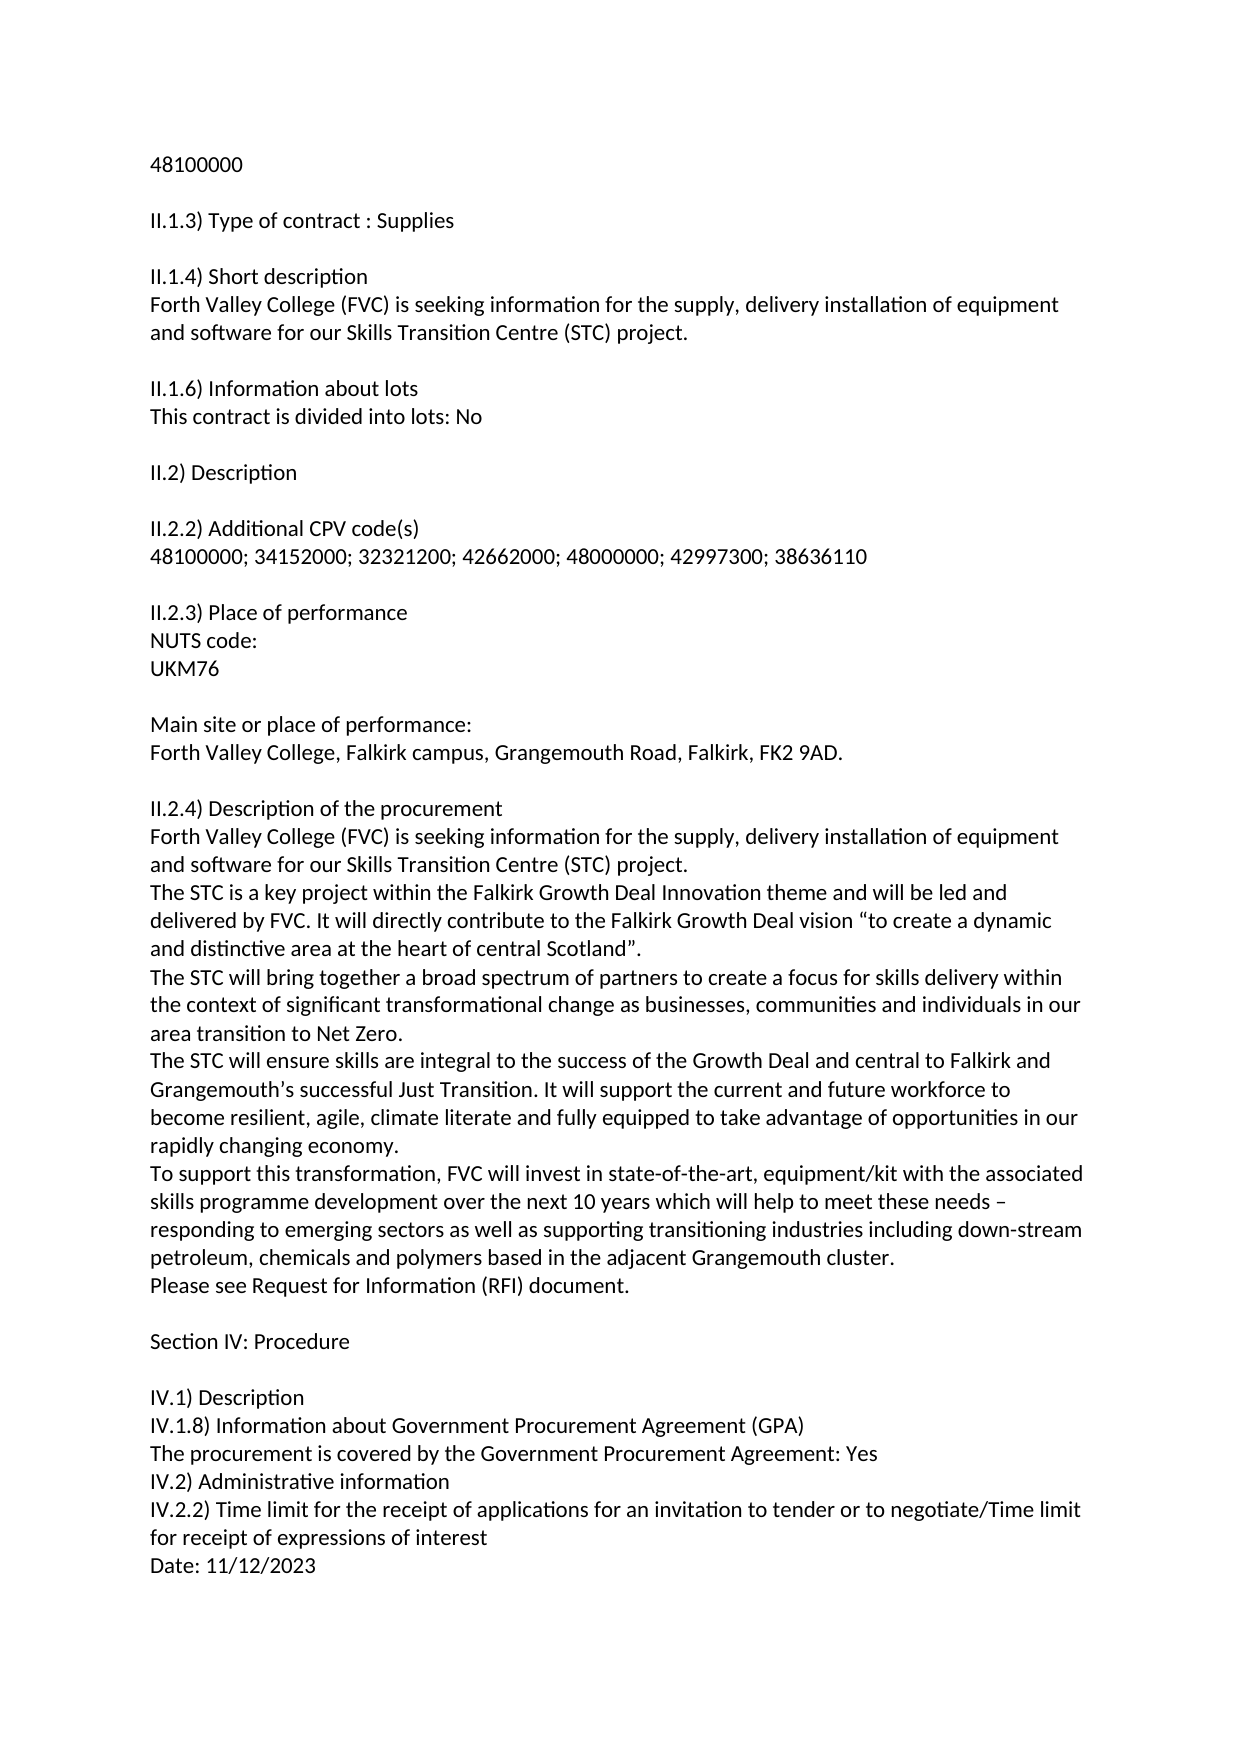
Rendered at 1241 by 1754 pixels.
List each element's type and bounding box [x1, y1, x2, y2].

text [150, 150, 1090, 1579]
